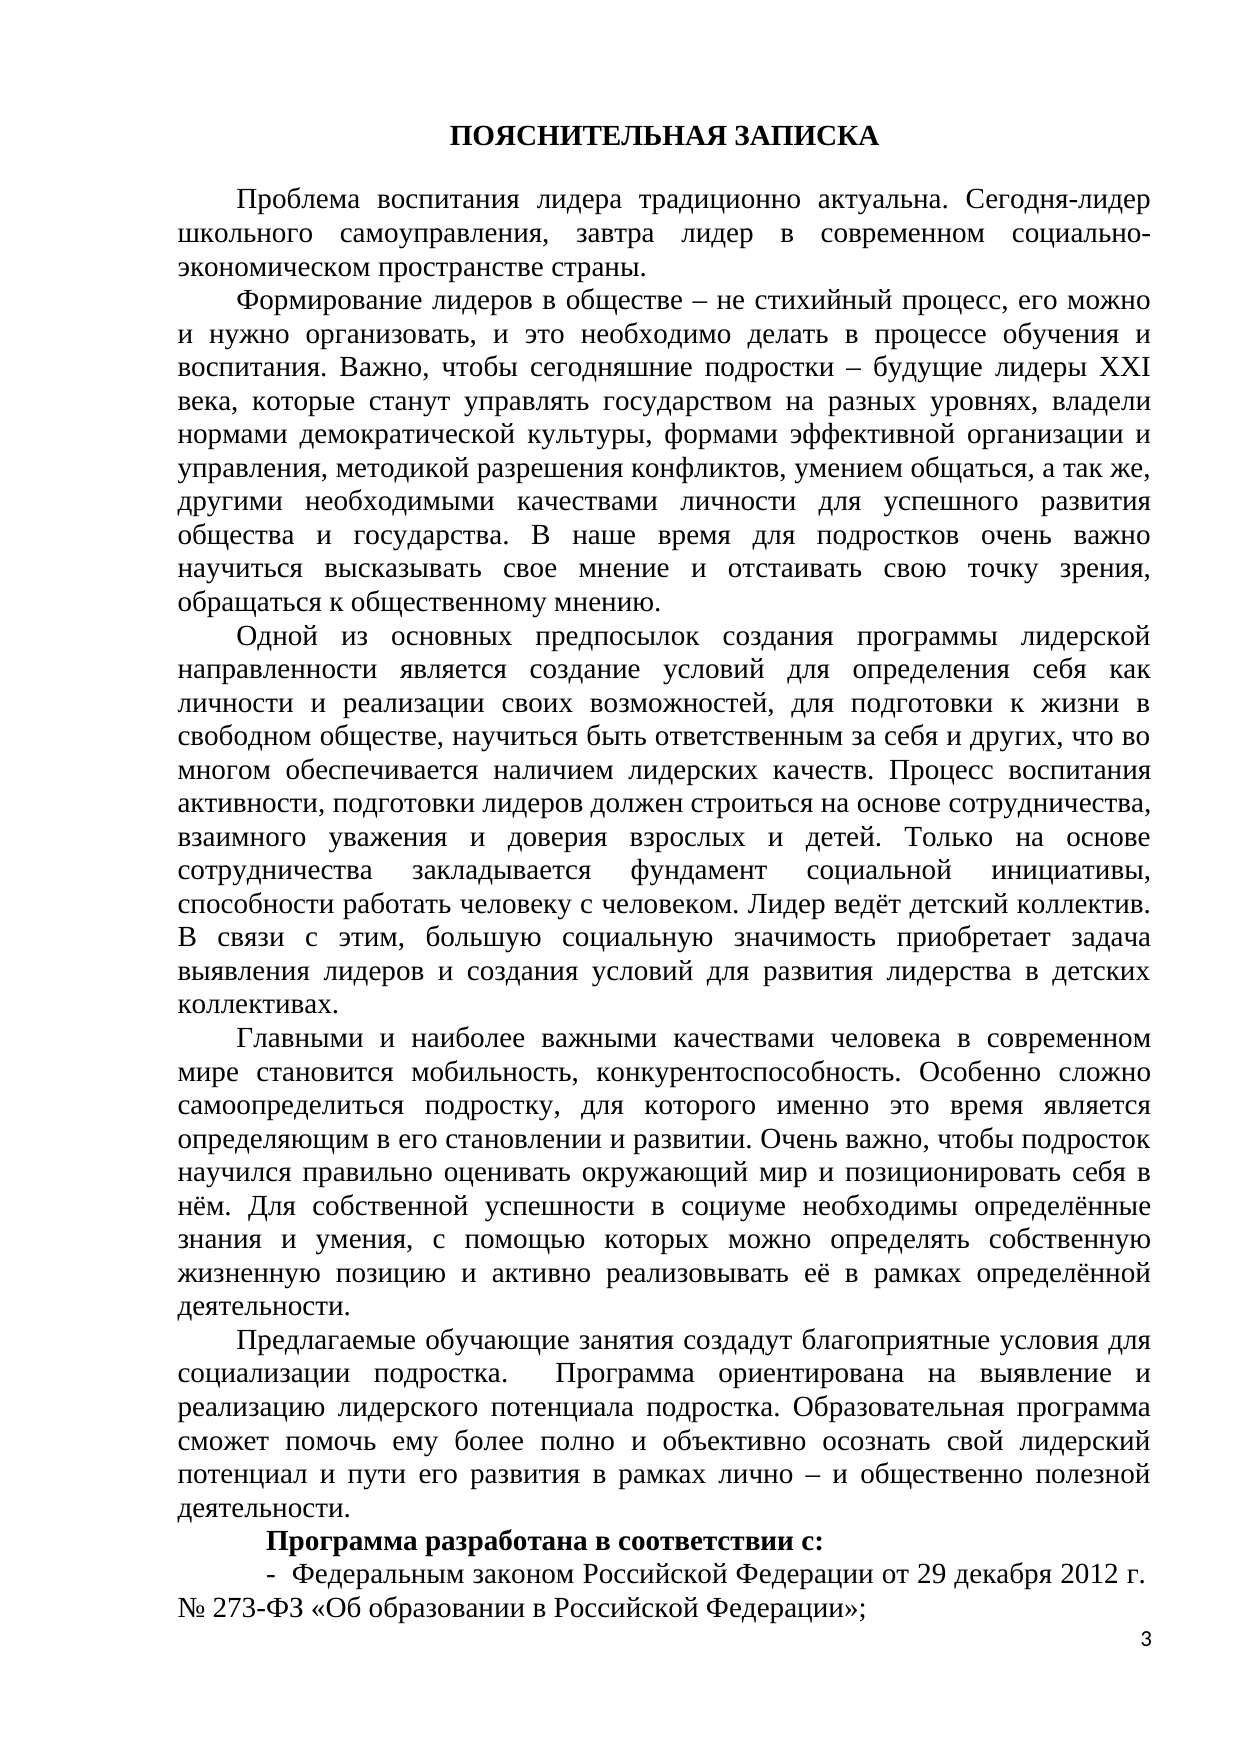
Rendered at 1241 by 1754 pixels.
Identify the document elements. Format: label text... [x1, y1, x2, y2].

text Главными и наиболее важными качествами человека в современном мире становится мобильность, конкурентоспособность. Особенно сложно самоопределиться подростку, для которого именно это время является определяющим в его становлении и развитии. Очень важно, чтобы подросток научился правильно оценивать окружающий мир и позиционировать себя в нём. Для собственной успешности в социуме необходимы определённые знания и умения, с помощью которых можно определять собственную жизненную позицию и активно реализовывать её в рамках определённой деятельности. [177, 1020, 1152, 1322]
text Программа разработана в соответствии с: [177, 1523, 1147, 1557]
text Одной из основных предпосылок создания программы лидерской направленности является создание условий для определения себя как личности и реализации своих возможностей, для подготовки к жизни в свободном обществе, научиться быть ответственным за себя и других, что во многом обеспечивается наличием лидерских качеств. Процесс воспитания активности, подготовки лидеров должен строиться на основе сотрудничества, взаимного уважения и доверия взрослых и детей. Только на основе сотрудничества закладывается фундамент социальной инициативы, способности работать человеку с человеком. Лидер ведёт детский коллектив. В связи с этим, большую социальную значимость приобретает задача выявления лидеров и создания условий для развития лидерства в детских коллективах. [177, 618, 1152, 1020]
text Формирование лидеров в обществе – не стихийный процесс, его можно и нужно организовать, и это необходимо делать в процессе обучения и воспитания. Важно, чтобы сегодняшние подростки – будущие лидеры XXI века, которые станут управлять государством на разных уровнях, владели нормами демократической культуры, формами эффективной организации и управления, методикой разрешения конфликтов, умением общаться, а так же, другими необходимыми качествами личности для успешного развития общества и государства. В наше время для подростков очень важно научиться высказывать свое мнение и отстаивать свою точку зрения, обращаться к общественному мнению. [177, 282, 1152, 618]
text - Федеральным законом Российской Федерации от 29 декабря 2012 г. № 273-ФЗ «Об образовании в Российской Федерации»; [177, 1557, 1147, 1623]
subtitle ПОЯСНИТЕЛЬНАЯ ЗАПИСКА [177, 118, 1152, 152]
text Предлагаемые обучающие занятия создадут благоприятные условия для социализации подростка. Программа ориентирована на выявление и реализацию лидерского потенциала подростка. Образовательная программа сможет помочь ему более полно и объективно осознать свой лидерский потенциал и пути его развития в рамках лично – и общественно полезной деятельности. [177, 1322, 1152, 1523]
text Проблема воспитания лидера традиционно актуальна. Сегодня-лидер школьного самоуправления, завтра лидер в современном социально-экономическом пространстве страны. [177, 182, 1152, 282]
